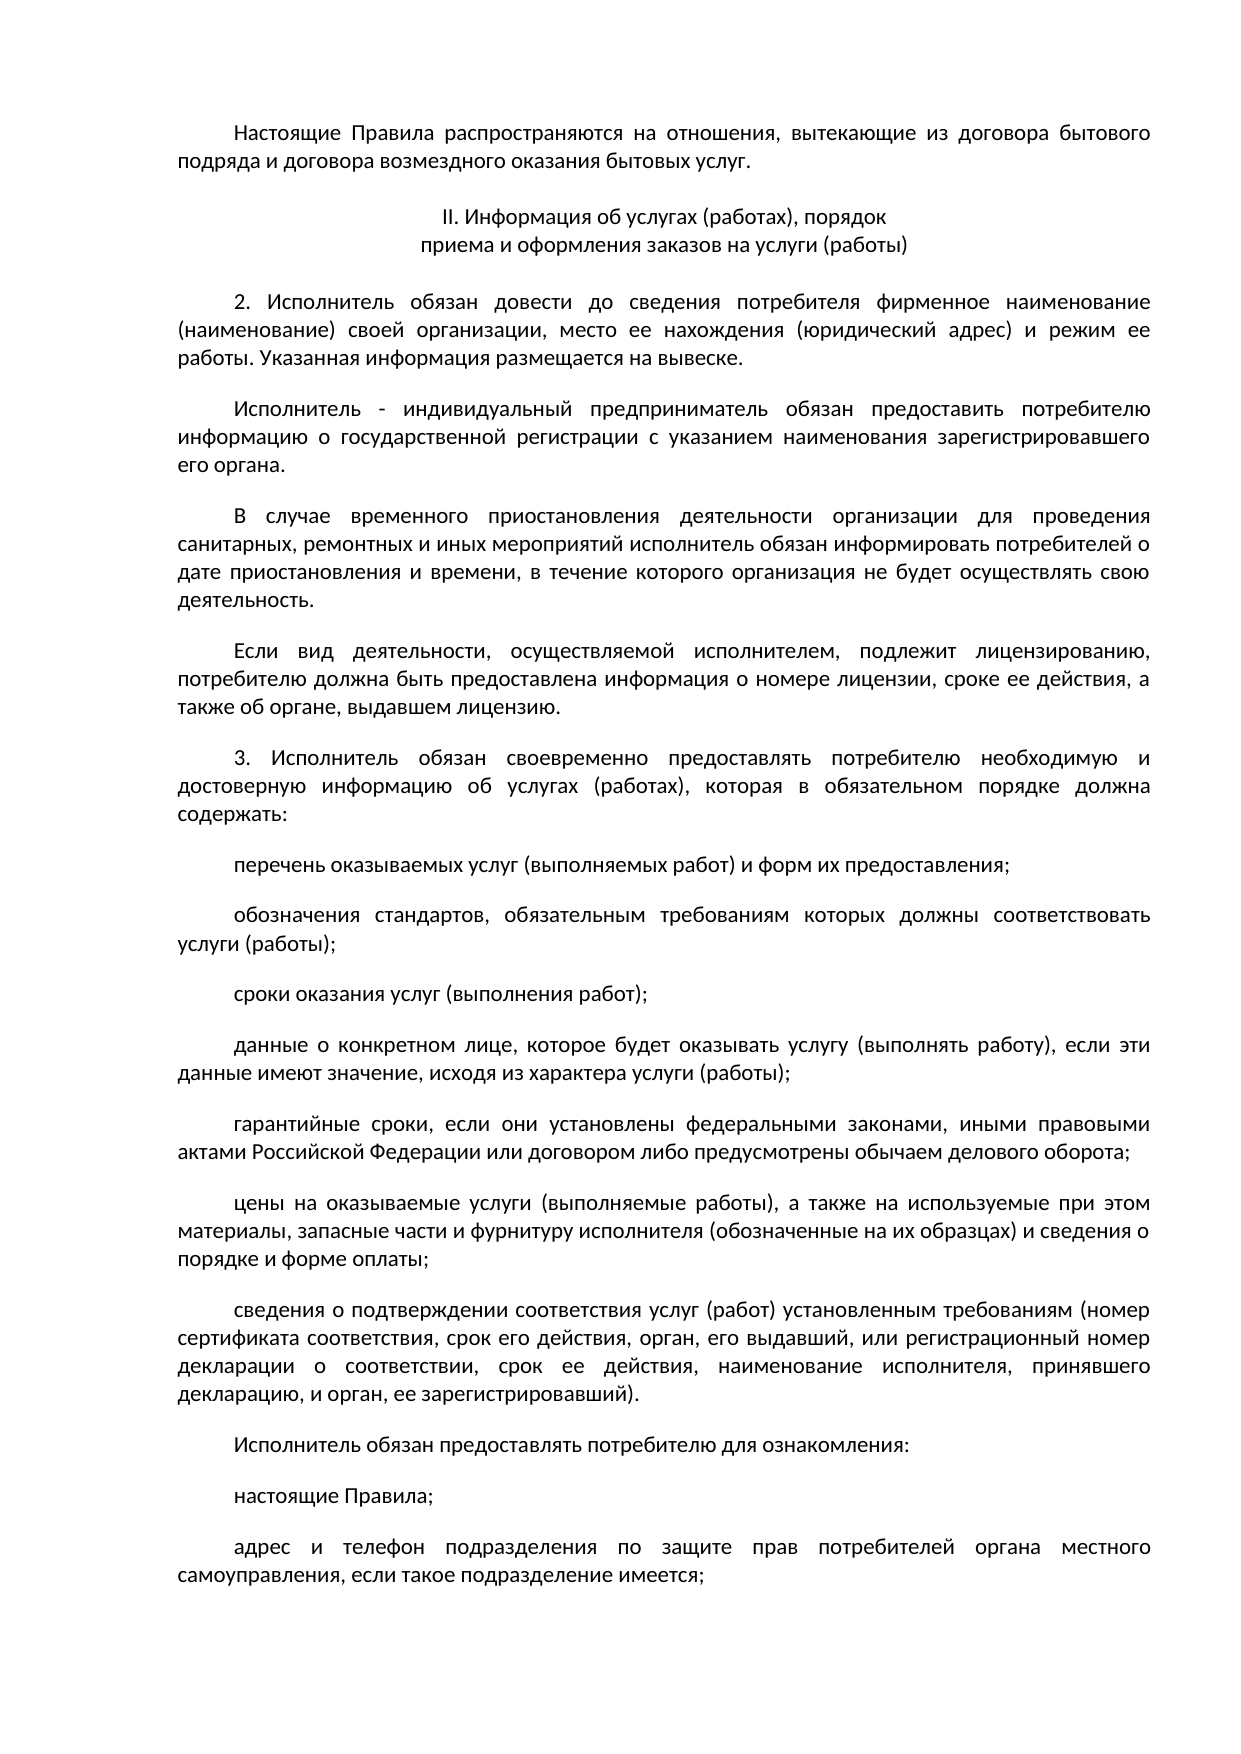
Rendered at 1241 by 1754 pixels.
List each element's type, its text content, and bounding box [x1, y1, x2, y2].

text Если вид деятельности, осуществляемой исполнителем, подлежит лицензированию, потребителю должна быть предоставлена информация о номере лицензии, сроке ее действия, а также об органе, выдавшем лицензию. [177, 636, 1152, 720]
text данные о конкретном лице, которое будет оказывать услугу (выполнять работу), если эти данные имеют значение, исходя из характера услуги (работы); [177, 1031, 1152, 1087]
text обозначения стандартов, обязательным требованиям которых должны соответствовать услуги (работы); [177, 901, 1152, 957]
text перечень оказываемых услуг (выполняемых работ) и форм их предоставления; [177, 850, 1152, 878]
text сведения о подтверждении соответствия услуг (работ) установленным требованиям (номер сертификата соответствия, срок его действия, орган, его выдавший, или регистрационный номер декларации о соответствии, срок ее действия, наименование исполнителя, принявшего декларацию, и орган, ее зарегистрировавший). [177, 1295, 1152, 1407]
text сроки оказания услуг (выполнения работ); [177, 979, 1152, 1008]
text адрес и телефон подразделения по защите прав потребителей органа местного самоуправления, если такое подразделение имеется; [177, 1532, 1152, 1588]
text Настоящие Правила распространяются на отношения, вытекающие из договора бытового подряда и договора возмездного оказания бытовых услуг. [177, 118, 1152, 174]
text настоящие Правила; [177, 1481, 1152, 1509]
text приема и оформления заказов на услуги (работы) [177, 231, 1152, 258]
text II. Информация об услугах (работах), порядок [177, 202, 1152, 230]
text цены на оказываемые услуги (выполняемые работы), а также на используемые при этом материалы, запасные части и фурнитуру исполнителя (обозначенные на их образцах) и сведения о порядке и форме оплаты; [177, 1188, 1152, 1272]
text Исполнитель - индивидуальный предприниматель обязан предоставить потребителю информацию о государственной регистрации с указанием наименования зарегистрировавшего его органа. [177, 394, 1152, 478]
text 2. Исполнитель обязан довести до сведения потребителя фирменное наименование (наименование) своей организации, место ее нахождения (юридический адрес) и режим ее работы. Указанная информация размещается на вывеске. [177, 287, 1152, 371]
text В случае временного приостановления деятельности организации для проведения санитарных, ремонтных и иных мероприятий исполнитель обязан информировать потребителей о дате приостановления и времени, в течение которого организация не будет осуществлять свою деятельность. [177, 501, 1152, 613]
text гарантийные сроки, если они установлены федеральными законами, иными правовыми актами Российской Федерации или договором либо предусмотрены обычаем делового оборота; [177, 1109, 1152, 1166]
text 3. Исполнитель обязан своевременно предоставлять потребителю необходимую и достоверную информацию об услугах (работах), которая в обязательном порядке должна содержать: [177, 743, 1152, 827]
text Исполнитель обязан предоставлять потребителю для ознакомления: [177, 1430, 1152, 1458]
